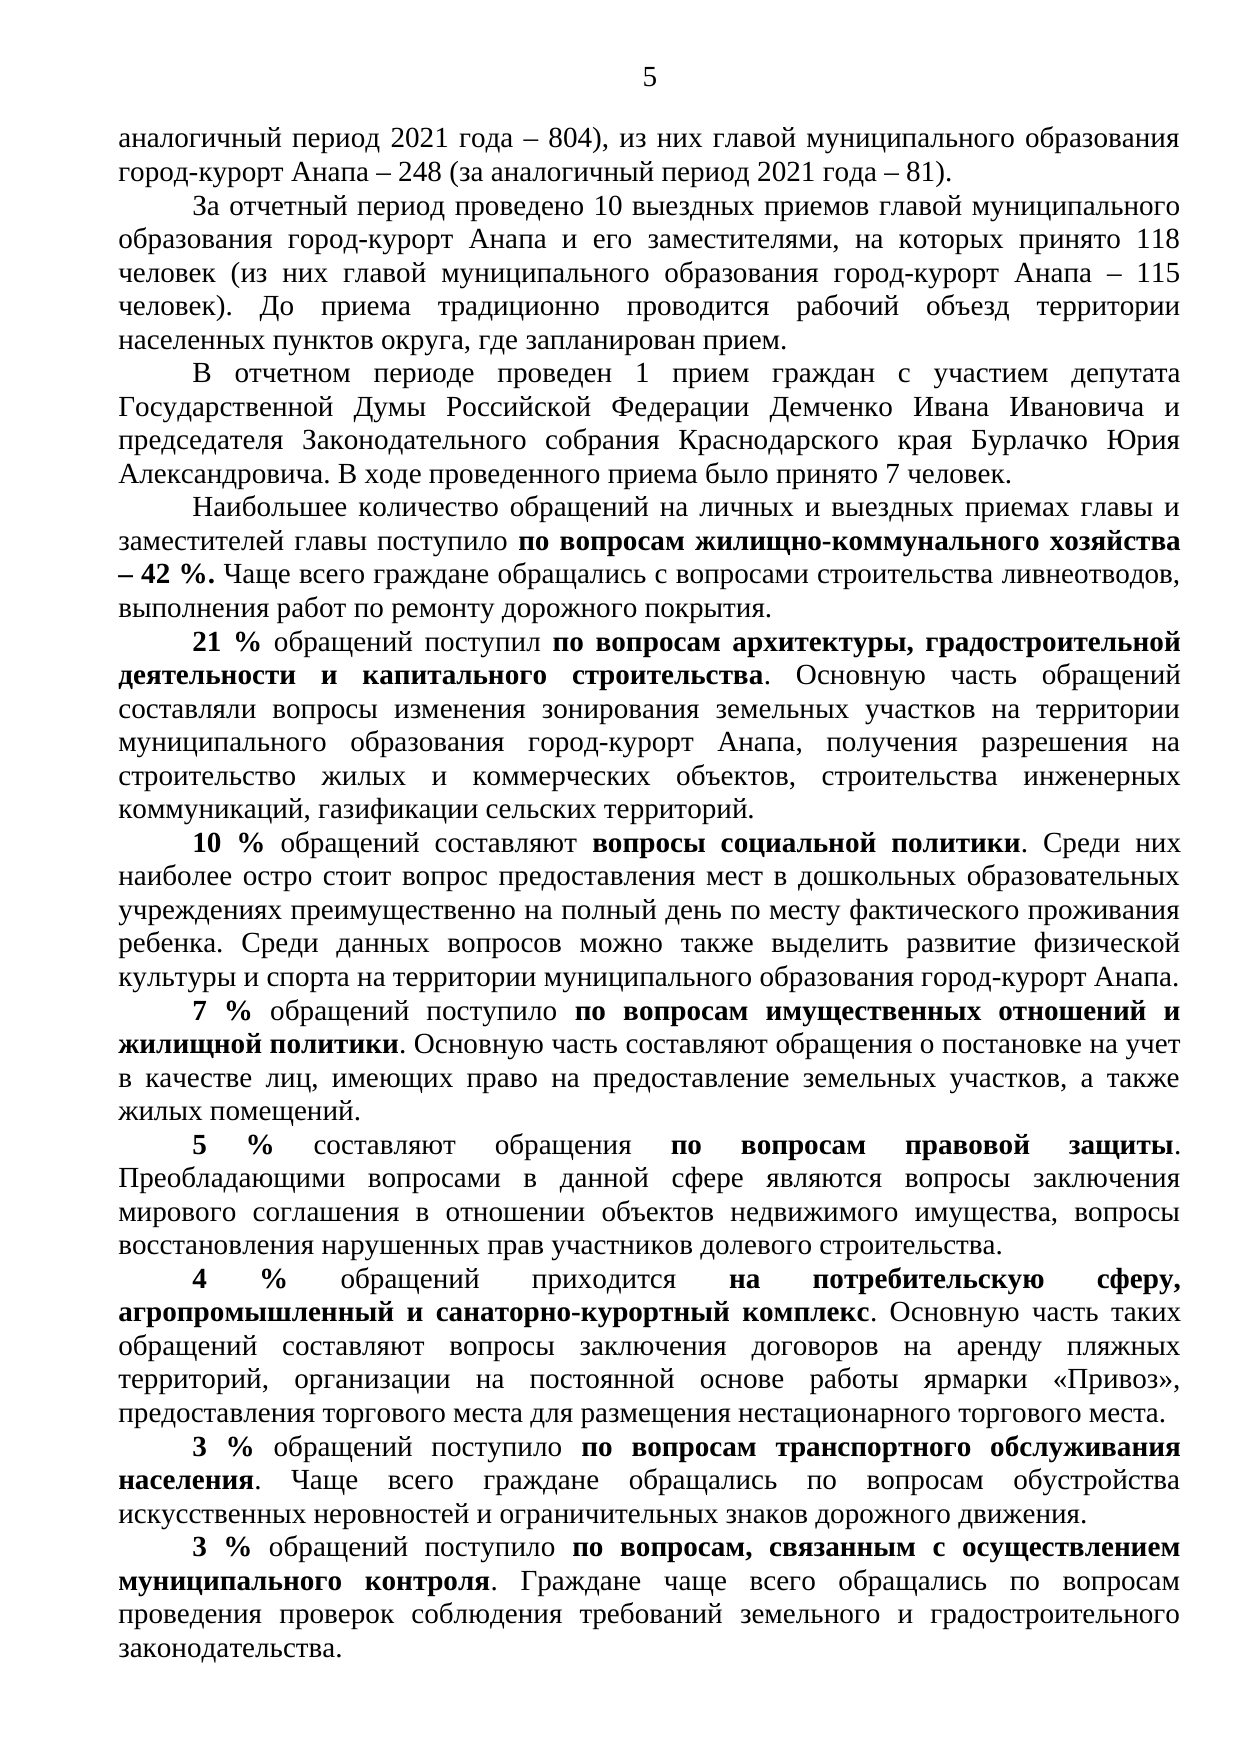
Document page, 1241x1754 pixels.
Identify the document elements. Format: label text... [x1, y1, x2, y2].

text 3 % обращений поступило по вопросам транспортного обслуживания населения. Чаще всего граждане обращались по вопросам обустройства искусственных неровностей и ограничительных знаков дорожного движения. [118, 1429, 1181, 1529]
text Наибольшее количество обращений на личных и выездных приемах главы и заместителей главы поступило по вопросам жилищно-коммунального хозяйства – 42 %. Чаще всего граждане обращались с вопросами строительства ливнеотводов, выполнения работ по ремонту дорожного покрытия. [118, 489, 1181, 624]
text 4 % обращений приходится на потребительскую сферу, агропромышленный и санаторно-курортный комплекс. Основную часть таких обращений составляют вопросы заключения договоров на аренду пляжных территорий, организации на постоянной основе работы ярмарки «Привоз», предоставления торгового места для размещения нестационарного торгового места. [118, 1261, 1181, 1429]
text За отчетный период проведено 10 выездных приемов главой муниципального образования город-курорт Анапа и его заместителями, на которых принято 118 человек (из них главой муниципального образования город-курорт Анапа – 115 человек). До приема традиционно проводится рабочий объезд территории населенных пунктов округа, где запланирован прием. [118, 188, 1181, 355]
text 5 % составляют обращения по вопросам правовой защиты. Преобладающими вопросами в данной сфере являются вопросы заключения мирового соглашения в отношении объектов недвижимого имущества, вопросы восстановления нарушенных прав участников долевого строительства. [118, 1127, 1181, 1261]
text 21 % обращений поступил по вопросам архитектуры, градостроительной деятельности и капитального строительства. Основную часть обращений составляли вопросы изменения зонирования земельных участков на территории муниципального образования город-курорт Анапа, получения разрешения на строительство жилых и коммерческих объектов, строительства инженерных коммуникаций, газификации сельских территорий. [118, 624, 1181, 825]
text 3 % обращений поступило по вопросам, связанным с осуществлением муниципального контроля. Граждане чаще всего обращались по вопросам проведения проверок соблюдения требований земельного и градостроительного законодательства. [118, 1529, 1181, 1663]
text В отчетном периоде проведен 1 прием граждан с участием депутата Государственной Думы Российской Федерации Демченко Ивана Ивановича и председателя Законодательного собрания Краснодарского края Бурлачко Юрия Александровича. В ходе проведенного приема было принято 7 человек. [118, 355, 1181, 489]
text 7 % обращений поступило по вопросам имущественных отношений и жилищной политики. Основную часть составляют обращения о постановке на учет в качестве лиц, имеющих право на предоставление земельных участков, а также жилых помещений. [118, 993, 1181, 1127]
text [118, 121, 1181, 188]
text 10 % обращений составляют вопросы социальной политики. Среди них наиболее остро стоит вопрос предоставления мест в дошкольных образовательных учреждениях преимущественно на полный день по месту фактического проживания ребенка. Среди данных вопросов можно также выделить развитие физической культуры и спорта на территории муниципального образования город-курорт Анапа. [118, 825, 1181, 993]
